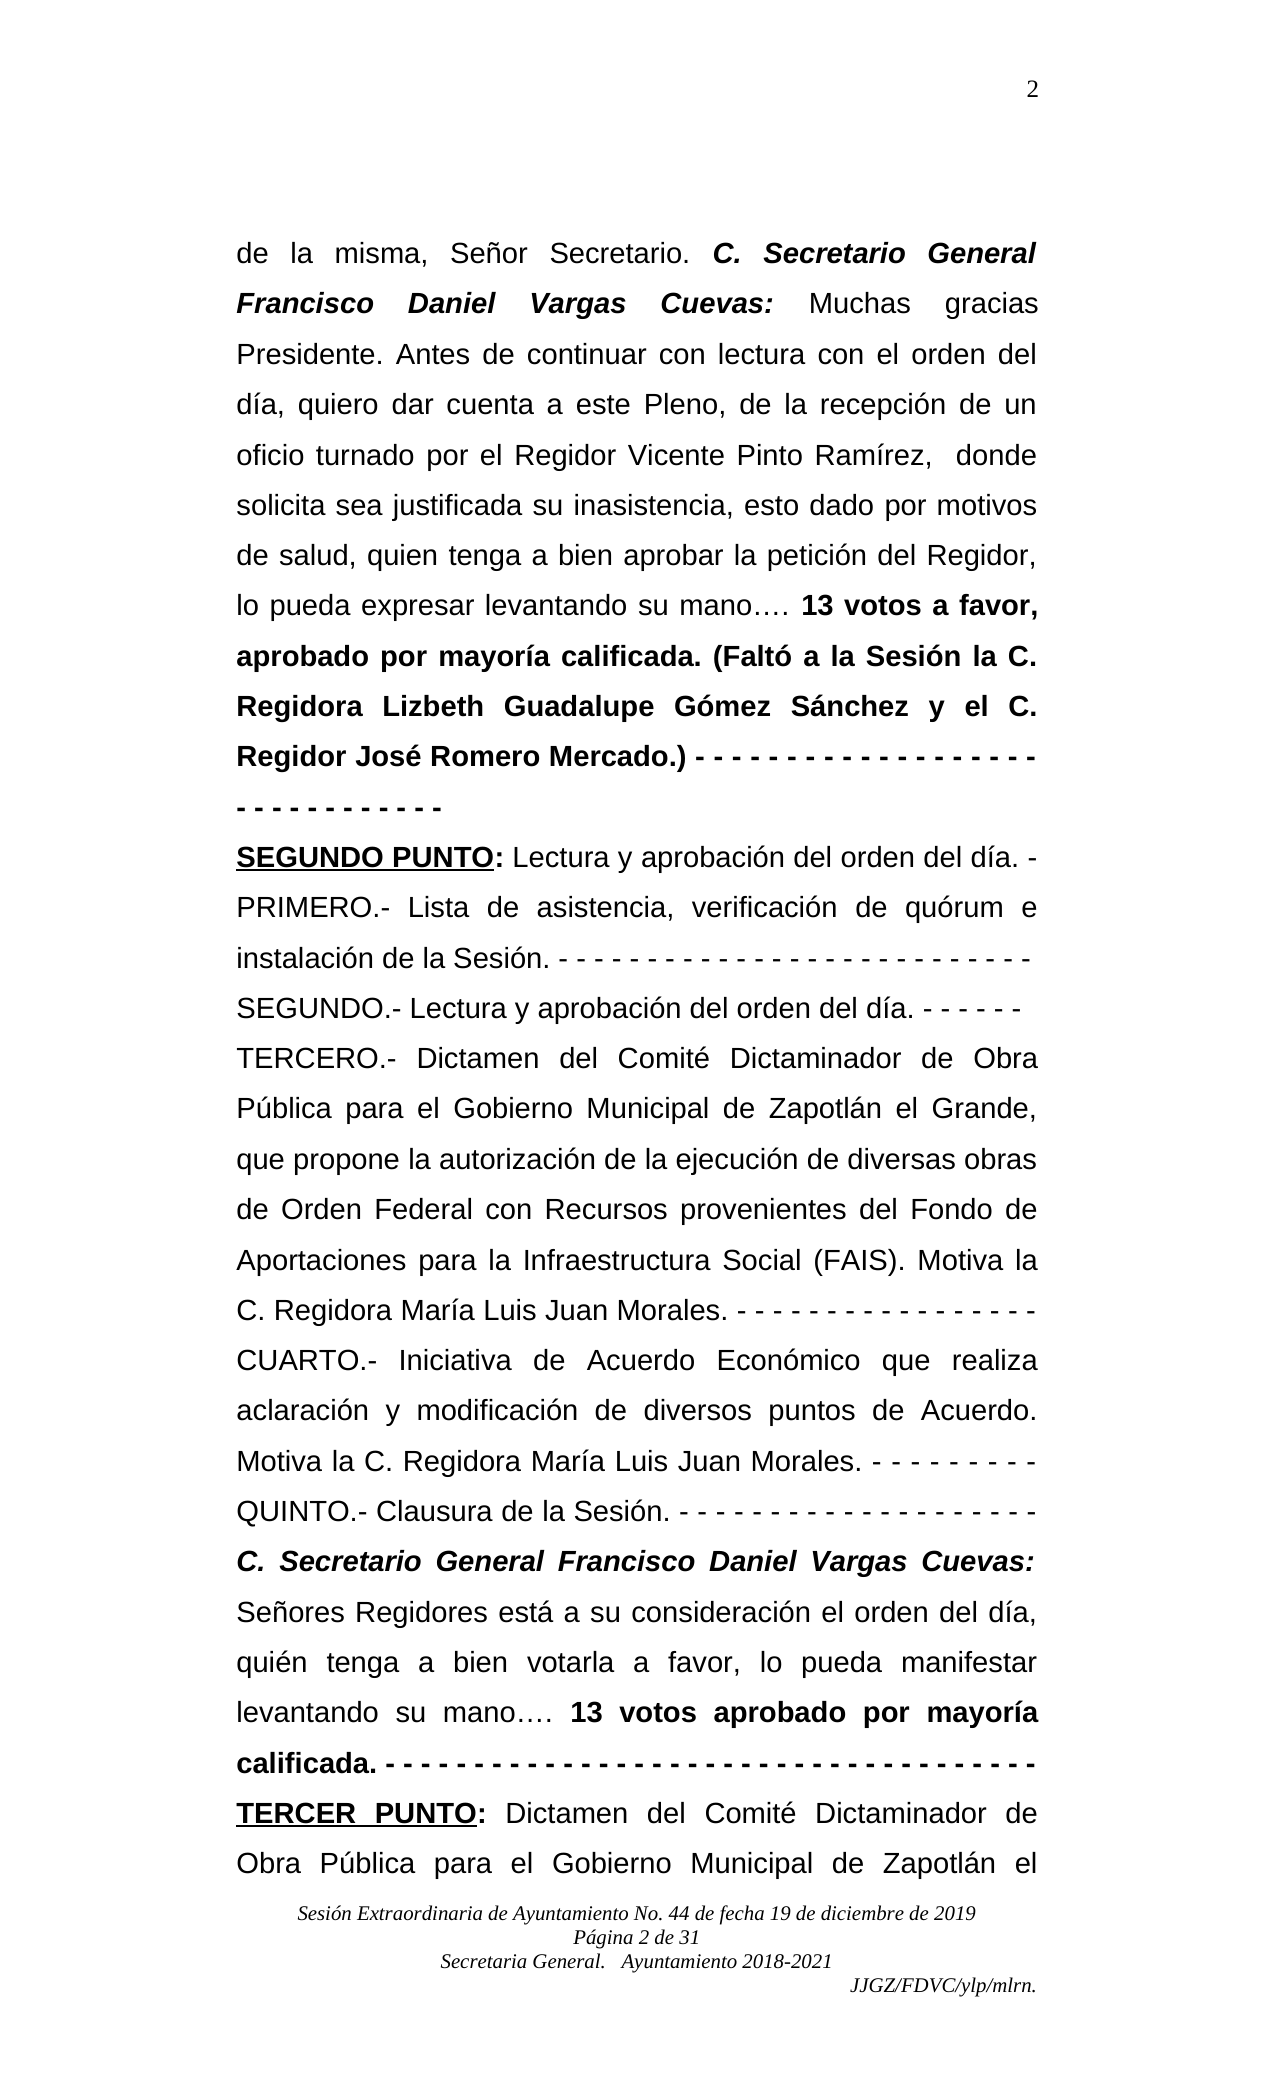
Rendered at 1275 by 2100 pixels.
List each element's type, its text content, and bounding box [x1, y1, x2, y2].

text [236, 236, 1039, 823]
text SEGUNDO PUNTO: Lectura y aprobación del orden del día. - PRIMERO.- Lista de asistencia, verificación de quórum e instalación de la Sesión. - - - - - - - - - - - - - - - - - - - - - - - - - - - [236, 840, 1039, 974]
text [236, 1041, 1039, 1880]
list SEGUNDO.- Lectura y aprobación del orden del día. - - - - - - [236, 991, 1039, 1024]
